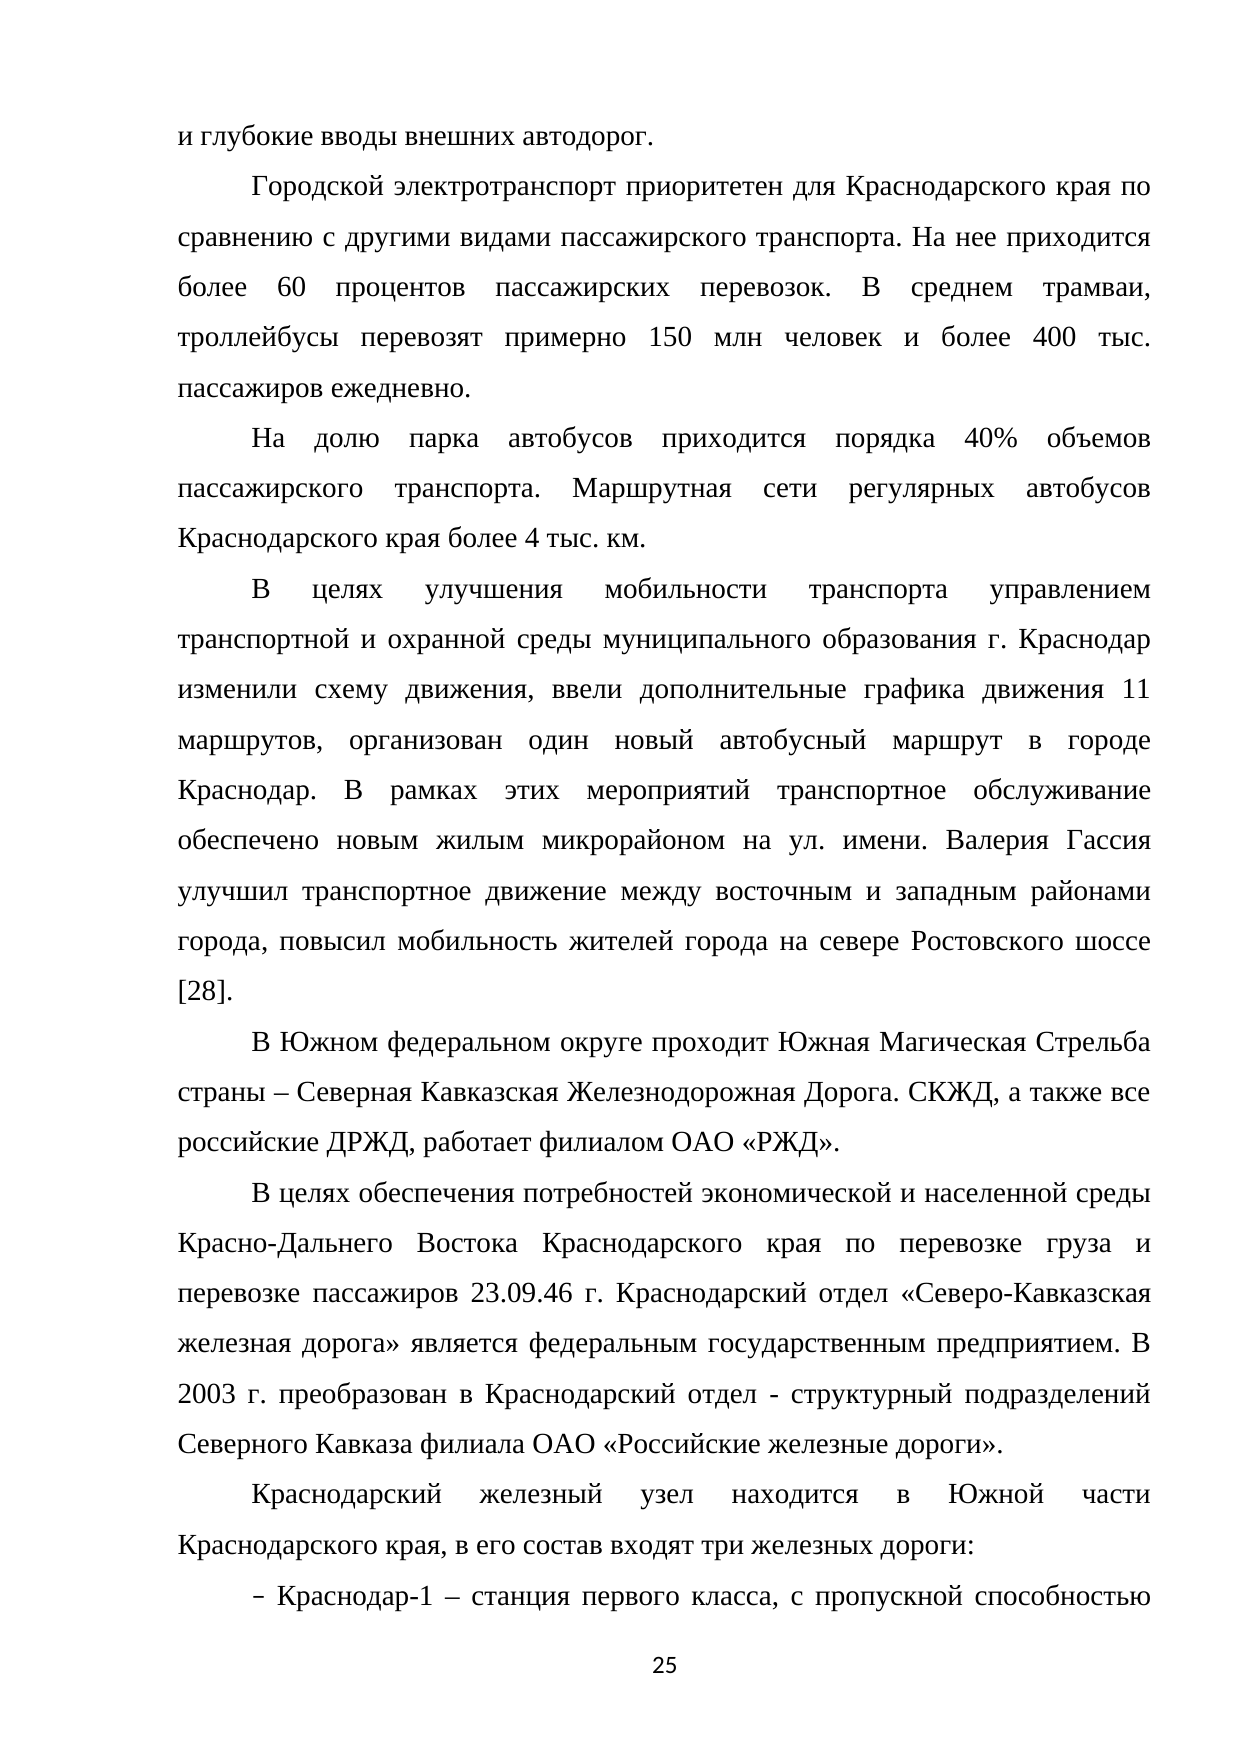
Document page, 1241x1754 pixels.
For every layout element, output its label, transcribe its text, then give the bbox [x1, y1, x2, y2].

text Городской электротранспорт приоритетен для Краснодарского края по сравнению с другими видами пассажирского транспорта. На нее приходится более 60 процентов пассажирских перевозок. В среднем трамваи, троллейбусы перевозят примерно 150 млн человек и более 400 тыс. пассажиров ежедневно. [177, 168, 1152, 403]
text Краснодарский железный узел находится в Южной части Краснодарского края, в его состав входят три железных дороги: [177, 1477, 1152, 1560]
text В Южном федеральном округе проходит Южная Магическая Стрельба страны – Северная Кавказская Железнодорожная Дорога. СКЖД, а также все российские ДРЖД, работает филиалом ОАО «РЖД». [177, 1024, 1152, 1158]
text В целях улучшения мобильности транспорта управлением транспортной и охранной среды муниципального образования г. Краснодар изменили схему движения, ввели дополнительные графика движения 11 маршрутов, организован один новый автобусный маршрут в городе Краснодар. В рамках этих мероприятий транспортное обслуживание обеспечено новым жилым микрорайоном на ул. имени. Валерия Гассия улучшил транспортное движение между восточным и западным районами города, повысил мобильность жителей города на севере Ростовского шоссе [28]. [177, 571, 1152, 1007]
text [177, 118, 1152, 152]
text На долю парка автобусов приходится порядка 40% объемов пассажирского транспорта. Маршрутная сети регулярных автобусов Краснодарского края более 4 тыс. км. [177, 420, 1152, 554]
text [177, 1577, 1152, 1613]
text В целях обеспечения потребностей экономической и населенной среды Красно-Дальнего Востока Краснодарского края по перевозке груза и перевозке пассажиров 23.09.46 г. Краснодарский отдел «Северо-Кавказская железная дорога» является федеральным государственным предприятием. В 2003 г. преобразован в Краснодарский отдел - структурный подразделений Северного Кавказа филиала ОАО «Российские железные дороги». [177, 1175, 1152, 1460]
